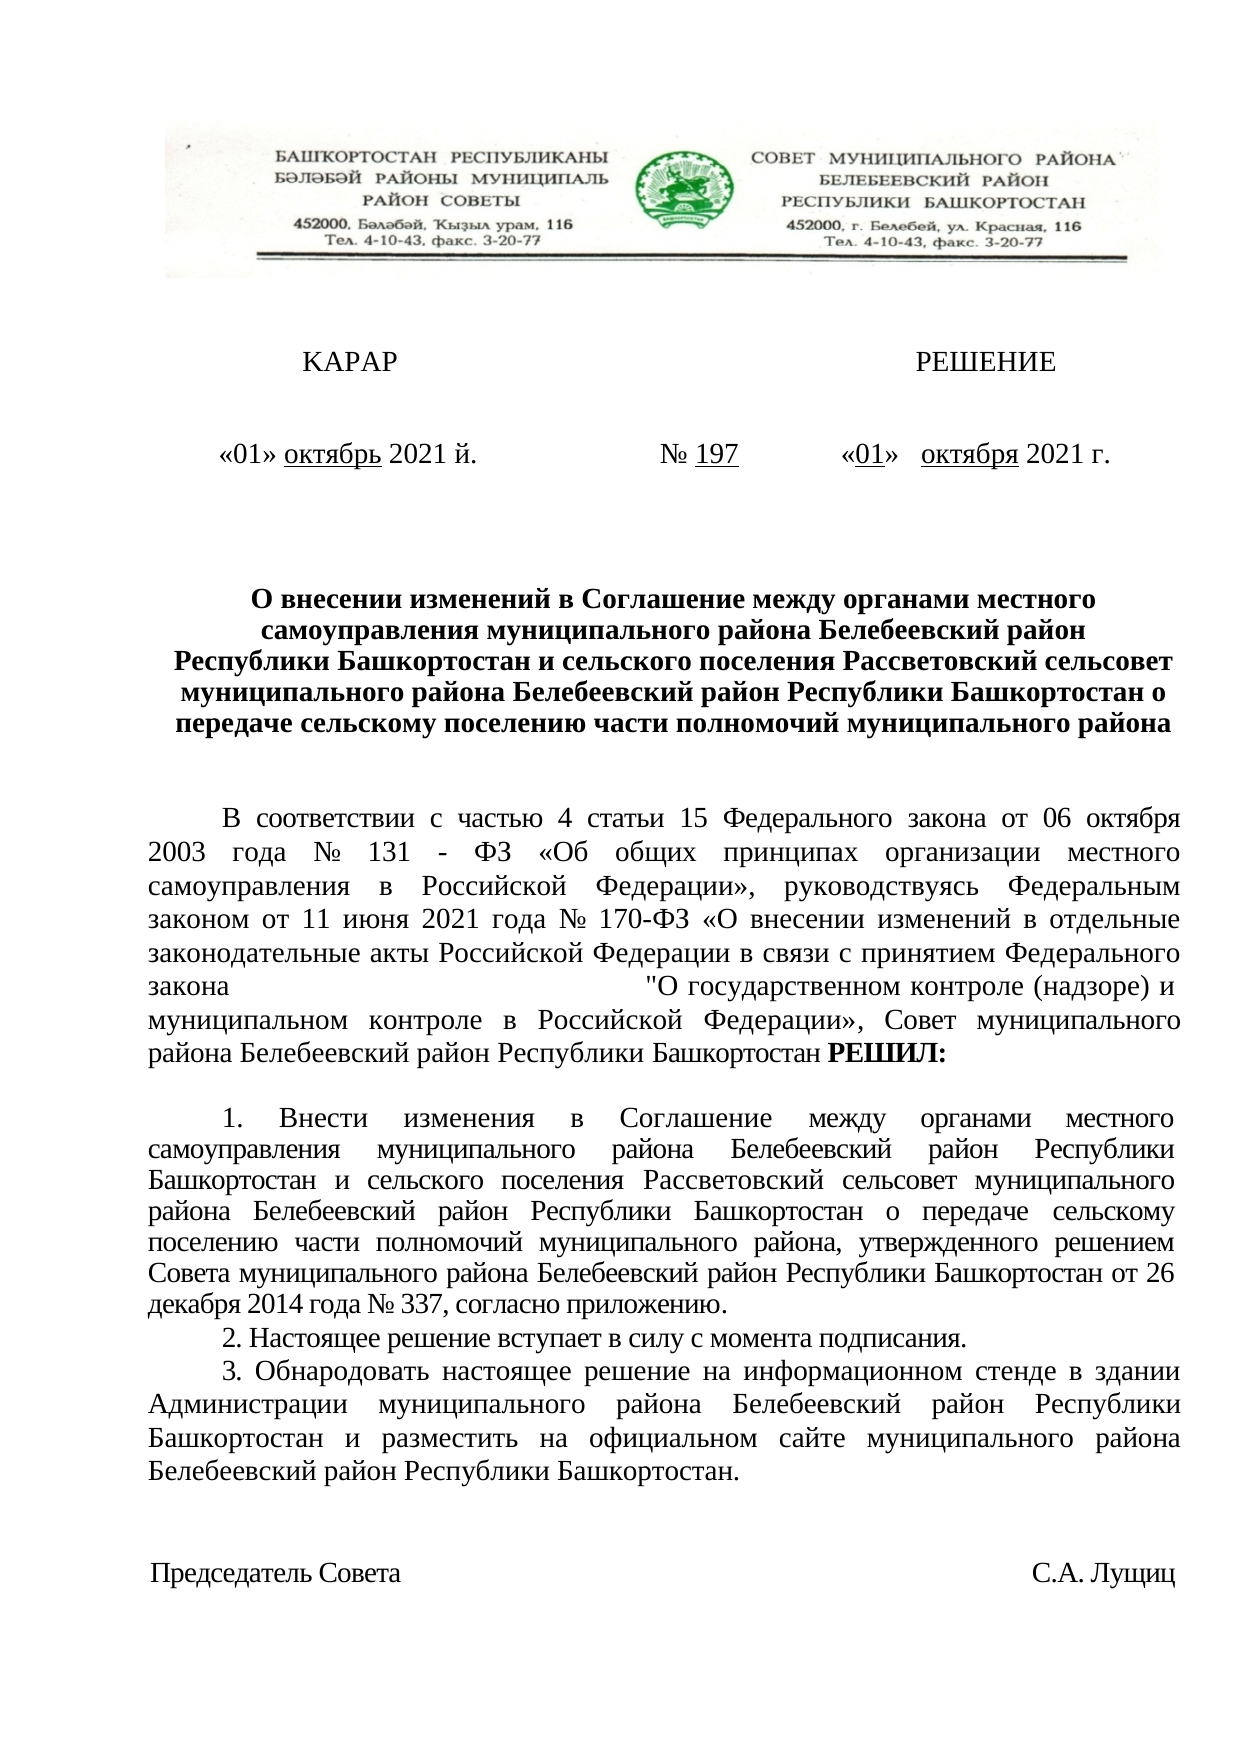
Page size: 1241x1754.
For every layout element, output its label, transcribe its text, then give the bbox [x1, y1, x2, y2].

text В соответствии с частью 4 статьи 15 Федерального закона от 06 октября 2003 года № 131 - ФЗ «Об общих принципах организации местного самоуправления в Российской Федерации», руководствуясь Федеральным законом от 11 июня 2021 года № 170-ФЗ «О внесении изменений в отдельные законодательные акты Российской Федерации в связи с принятием Федерального закона "О государственном контроле (надзоре) и муниципальном контроле в Российской Федерации», Совет муниципального района Белебеевский район Республики Башкортостан РЕШИЛ: [148, 801, 1181, 1069]
text KАРАР РЕШЕНИЕ [177, 344, 1181, 378]
text 3. Обнародовать настоящее решение на информационном стенде в здании Администрации муниципального района Белебеевский район Республики Башкортостан и разместить на официальном сайте муниципального района Белебеевский район Республики Башкортостан. [148, 1353, 1181, 1487]
text «01» октябрь 2021 й. № 197 «01» октября 2021 г. [148, 437, 1181, 470]
picture [165, 118, 1164, 278]
text 2. Настоящее решение вступает в силу с момента подписания. [148, 1320, 1180, 1353]
text О внесении изменений в Соглашение между органами местного самоуправления муниципального района Белебеевский район Республики Башкортостан и сельского поселения Рассветовский сельсовет муниципального района Белебеевский район Республики Башкортостан о передаче сельскому поселению части полномочий муниципального района [166, 583, 1181, 738]
text 1. Внести изменения в Соглашение между органами местного самоуправления муниципального района Белебеевский район Республики Башкортостан и сельского поселения Рассветовский сельсовет муниципального района Белебеевский район Республики Башкортостан о передаче сельскому поселению части полномочий муниципального района, утвержденного решением Совета муниципального района Белебеевский район Республики Башкортостан от 26 декабря 2014 года № 337, согласно приложению. [148, 1102, 1175, 1320]
text Председатель Совета С.А. Лущиц [150, 1555, 1180, 1589]
